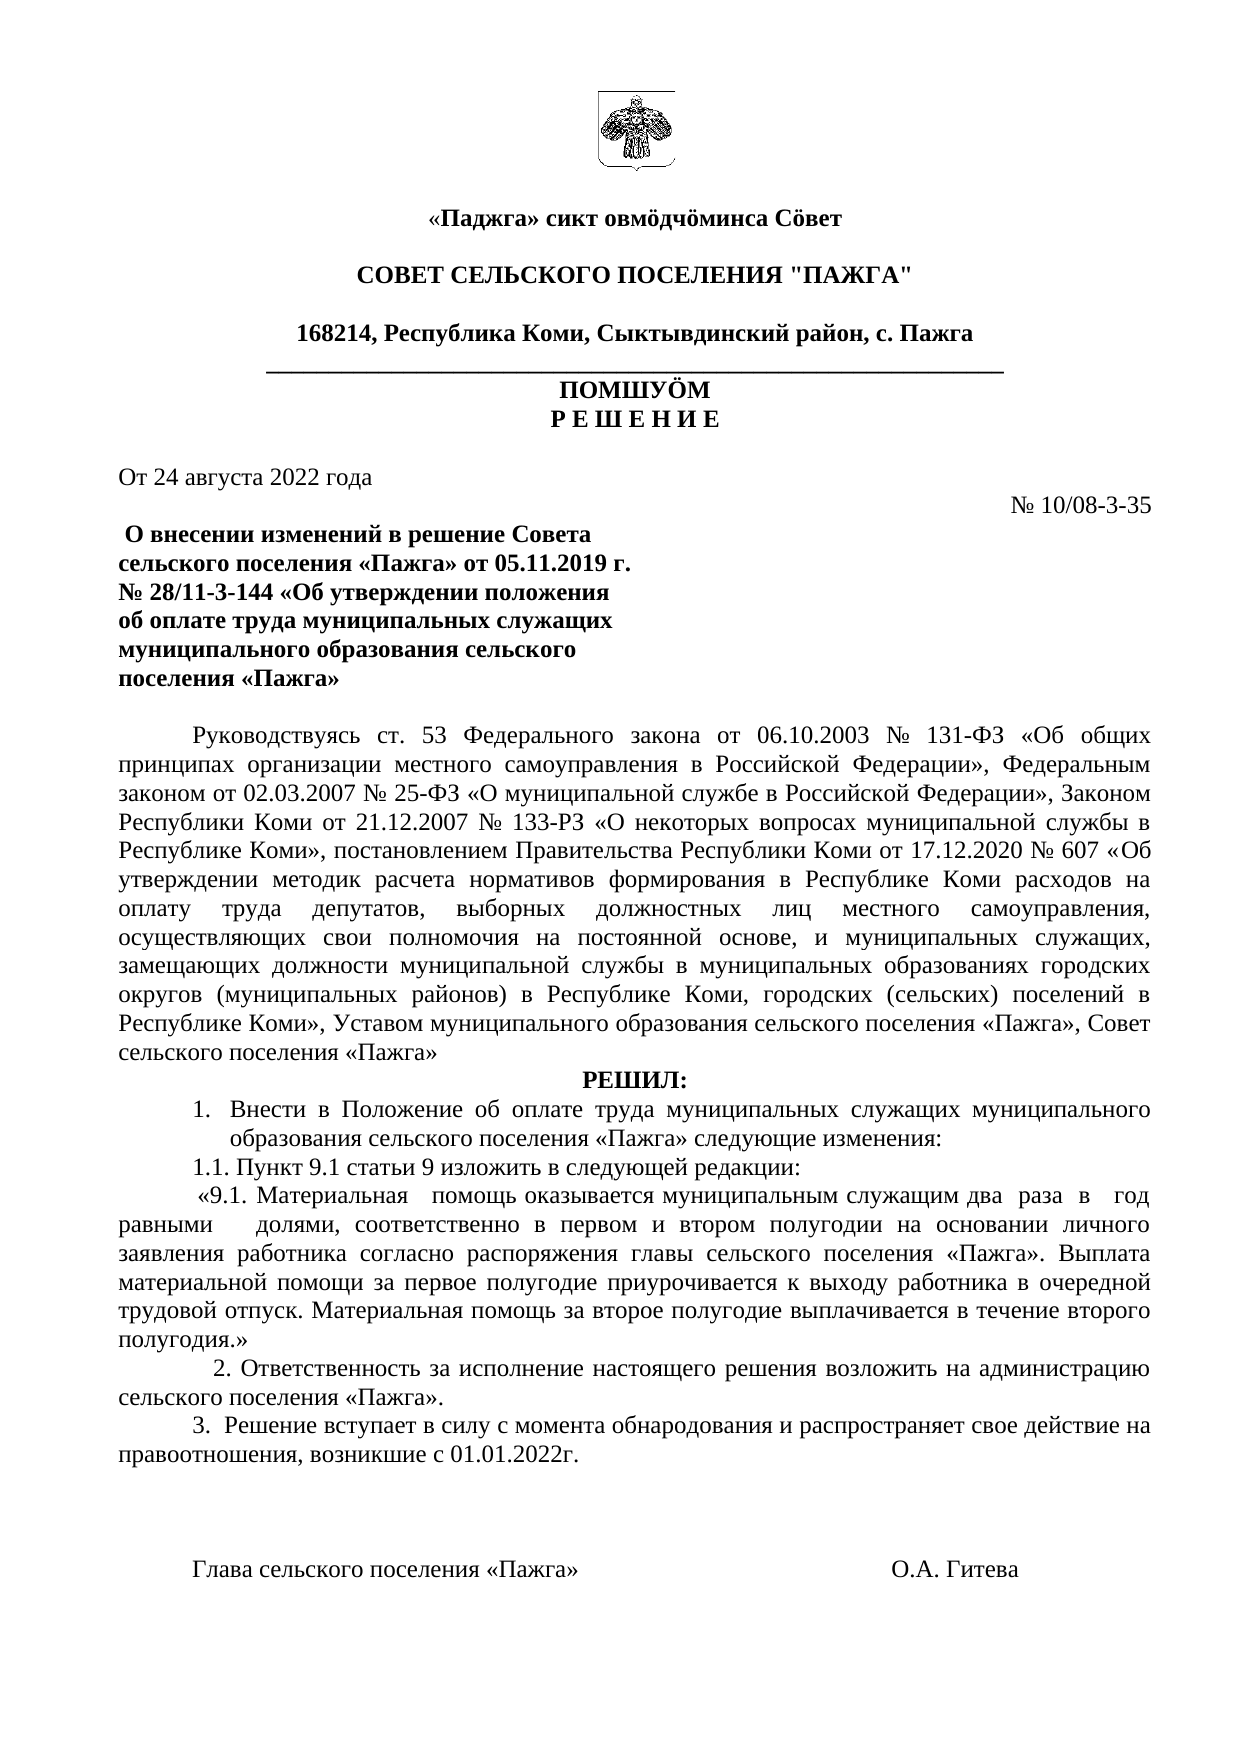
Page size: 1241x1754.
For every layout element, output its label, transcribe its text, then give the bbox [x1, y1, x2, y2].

text Руководствуясь ст. 53 Федерального закона от 06.10.2003 № 131-ФЗ «Об общих принципах организации местного самоуправления в Российской Федерации», Федеральным законом от 02.03.2007 № 25-ФЗ «О муниципальной службе в Российской Федерации», Законом Республики Коми от 21.12.2007 № 133-РЗ «О некоторых вопросах муниципальной службы в Республике Коми», постановлением Правительства Республики Коми от 17.12.2020 № 607 «Об утверждении методик расчета нормативов формирования в Республике Коми расходов на оплату труда депутатов, выборных должностных лиц местного самоуправления, осуществляющих свои полномочия на постоянной основе, и муниципальных служащих, замещающих должности муниципальной службы в муниципальных образованиях городских округов (муниципальных районов) в Республике Коми, городских (сельских) поселений в Республике Коми», Уставом муниципального образования сельского поселения «Пажга», Совет сельского поселения «Пажга» [118, 720, 1152, 864]
text «Паджга» сикт овмöдчöминса Сöвет [118, 203, 1152, 232]
text СОВЕТ СЕЛЬСКОГО ПОСЕЛЕНИЯ "ПАЖГА" [118, 260, 1152, 289]
text поселения «Пажга» [118, 663, 1152, 692]
text муниципального образования сельского [118, 634, 1152, 663]
text № 28/11-3-144 «Об утверждении положения [118, 577, 1152, 605]
text 2. Ответственность за исполнение настоящего решения возложить на администрацию сельского поселения «Пажга». [118, 1353, 1152, 1410]
text 1.1. Пункт 9.1 статьи 9 изложить в следующей редакции: [192, 1152, 1152, 1180]
picture [594, 88, 675, 174]
text ПОМШУÖМ [118, 375, 1152, 404]
text 3. Решение вступает в силу с момента обнародования и распространяет свое действие на правоотношения, возникшие с 01.01.2022г. [118, 1410, 1152, 1468]
text об оплате труда муниципальных служащих [118, 605, 1152, 634]
list Внести в Положение об оплате труда муниципальных служащих муниципального образования сельского поселения «Пажга» следующие изменения: [192, 1094, 1152, 1152]
text «9.1. Материальная помощь оказывается муниципальным служащим два раза в год равными долями, соответственно в первом и втором полугодии на основании личного заявления работника согласно распоряжения главы сельского поселения «Пажга». Выплата материальной помощи за первое полугодие приурочивается к выходу работника в очередной трудовой отпуск. Материальная помощь за второе полугодие выплачивается в течение второго полугодия.» [118, 1180, 1152, 1353]
text № 10/08-3-35 [118, 490, 1152, 519]
text От 24 августа 2022 года [118, 462, 1152, 490]
text ___________________________________________________________ [118, 347, 1152, 375]
text РЕШИЛ: [118, 1065, 1152, 1094]
text О внесении изменений в решение Совета [118, 519, 1152, 548]
text 168214, Республика Коми, Сыктывдинский район, с. Пажга [118, 318, 1152, 347]
text сельского поселения «Пажга» от 05.11.2019 г. [118, 548, 1152, 577]
text Р Е Ш Е Н И Е [118, 404, 1152, 433]
text Руководствуясь ст. 53 Федерального закона от 06.10.2003 № 131-ФЗ «Об общих принципах организации местного самоуправления в Российской Федерации», Федеральным законом от 02.03.2007 № 25-ФЗ «О муниципальной службе в Российской Федерации», Законом Республики Коми от 21.12.2007 № 133-РЗ «О некоторых вопросах муниципальной службы в Республике Коми», постановлением Правительства Республики Коми от 17.12.2020 № 607 «Об утверждении методик расчета нормативов формирования в Республике Коми расходов на оплату труда депутатов, выборных должностных лиц местного самоуправления, осуществляющих свои полномочия на постоянной основе, и муниципальных служащих, замещающих должности муниципальной службы в муниципальных образованиях городских округов (муниципальных районов) в Республике Коми, городских (сельских) поселений в Республике Коми», Уставом муниципального образования сельского поселения «Пажга», Совет сельского поселения «Пажга» [118, 1008, 1152, 1065]
text Глава сельского поселения «Пажга» О.А. Гитева [118, 1554, 1152, 1583]
